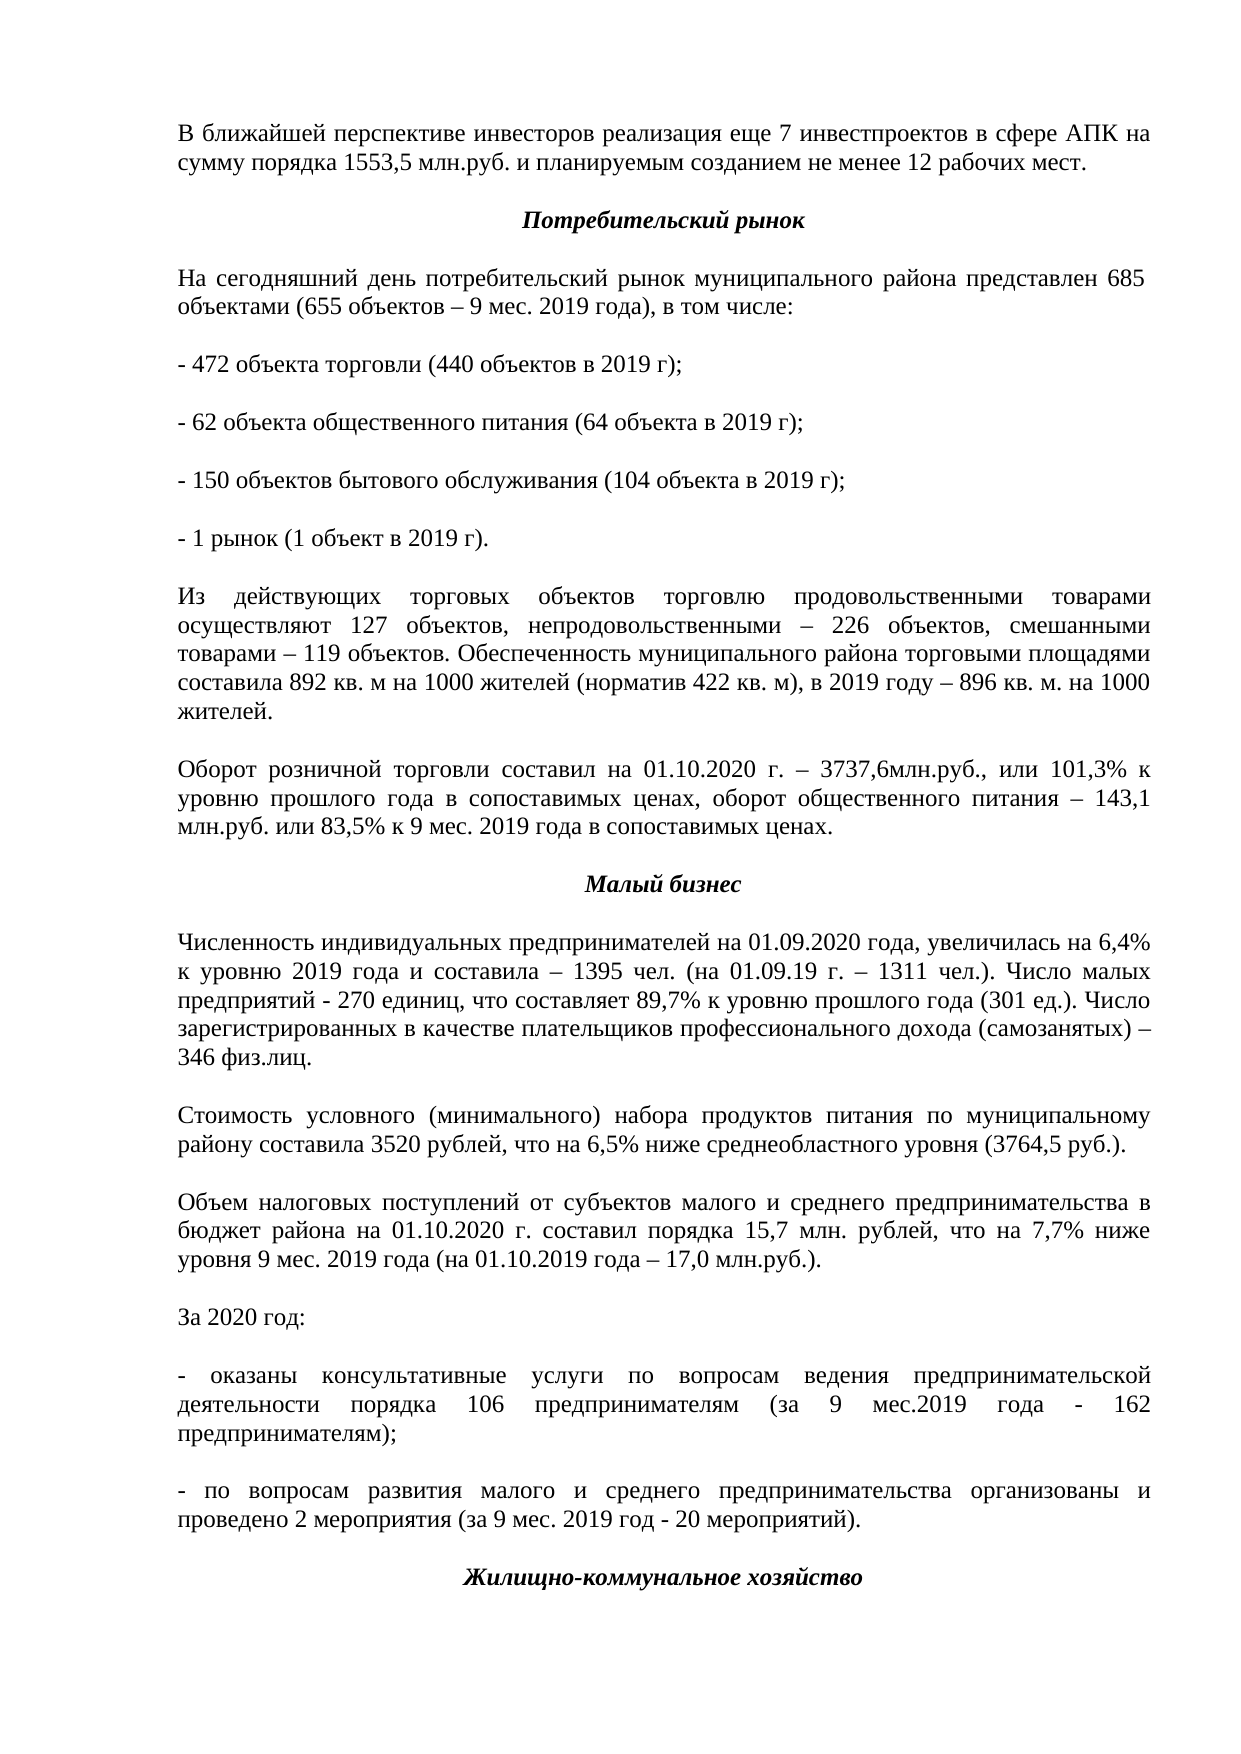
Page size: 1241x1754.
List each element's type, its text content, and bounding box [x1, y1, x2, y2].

text За 2020 год: [177, 1302, 1152, 1331]
text - оказаны консультативные услуги по вопросам ведения предпринимательской деятельности порядка 106 предпринимателям (за 9 мес.2019 года - 162 предпринимателям); [177, 1360, 1152, 1446]
text - по вопросам развития малого и среднего предпринимательства организованы и проведено 2 мероприятия (за 9 мес. 2019 год - 20 мероприятий). [177, 1476, 1152, 1533]
text Объем налоговых поступлений от субъектов малого и среднего предпринимательства в бюджет района на 01.10.2020 г. составил порядка 15,7 млн. рублей, что на 7,7% ниже уровня 9 мес. 2019 года (на 01.10.2019 года – 17,0 млн.руб.). [177, 1187, 1152, 1273]
text - 472 объекта торговли (440 объектов в 2019 г); [177, 349, 1152, 378]
text - 62 объекта общественного питания (64 объекта в 2019 г); [177, 407, 1152, 436]
text Стоимость условного (минимального) набора продуктов питания по муниципальному району составила 3520 рублей, что на 6,5% ниже среднеобластного уровня (3764,5 руб.). [177, 1100, 1152, 1158]
text - 150 объектов бытового обслуживания (104 объекта в 2019 г); [177, 465, 1152, 494]
text Численность индивидуальных предпринимателей на 01.09.2020 года, увеличилась на 6,4% к уровню 2019 года и составила – 1395 чел. (на 01.09.19 г. – 1311 чел.). Число малых предприятий - 270 единиц, что составляет 89,7% к уровню прошлого года (301 ед.). Число зарегистрированных в качестве плательщиков профессионального дохода (самозанятых) – 346 физ.лиц. [177, 927, 1152, 1071]
text Жилищно-коммунальное хозяйство [177, 1562, 1152, 1591]
text В ближайшей перспективе инвесторов реализация еще 7 инвестпроектов в сфере АПК на сумму порядка 1553,5 млн.руб. и планируемым созданием не менее 12 рабочих мест. [177, 118, 1152, 176]
text - 1 рынок (1 объект в 2019 г). [177, 523, 1152, 552]
text Потребительский рынок [177, 205, 1152, 233]
text Малый бизнес [177, 869, 1152, 898]
text Из действующих торговых объектов торговлю продовольственными товарами осуществляют 127 объектов, непродовольственными – 226 объектов, смешанными товарами – 119 объектов. Обеспеченность муниципального района торговыми площадями составила 892 кв. м на 1000 жителей (норматив 422 кв. м), в 2019 году – 896 кв. м. на 1000 жителей. [177, 581, 1152, 725]
text На сегодняшний день потребительский рынок муниципального района представлен 685 объектами (655 объектов – 9 мес. 2019 года), в том числе: [177, 263, 1152, 320]
text Оборот розничной торговли составил на 01.10.2020 г. – 3737,6млн.руб., или 101,3% к уровню прошлого года в сопоставимых ценах, оборот общественного питания – 143,1 млн.руб. или 83,5% к 9 мес. 2019 года в сопоставимых ценах. [177, 754, 1152, 840]
